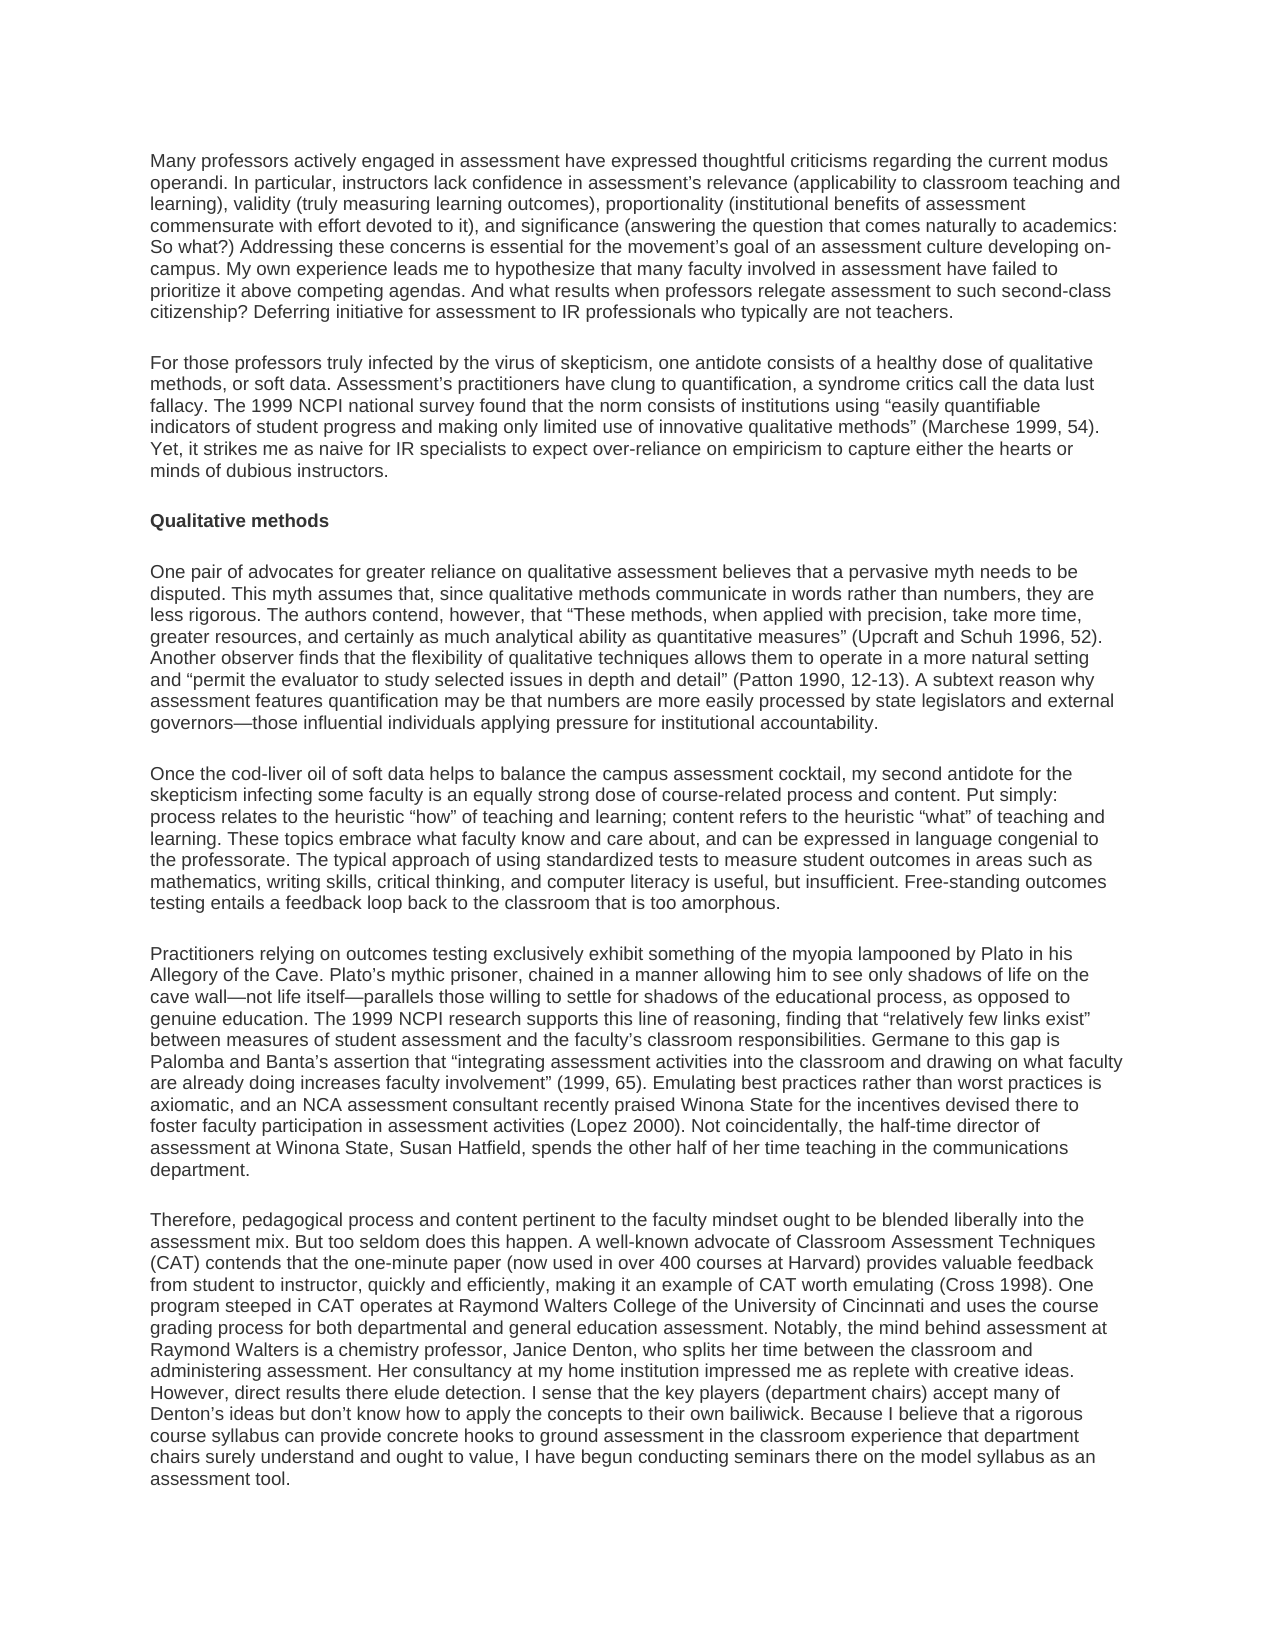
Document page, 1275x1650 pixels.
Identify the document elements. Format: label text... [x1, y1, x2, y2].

text Therefore, pedagogical process and content pertinent to the faculty mindset ought to be blended liberally into the assessment mix. But too seldom does this happen. A well-known advocate of Classroom Assessment Techniques (CAT) contends that the one-minute paper (now used in over 400 courses at Harvard) provides valuable feedback from student to instructor, quickly and efficiently, making it an example of CAT worth emulating (Cross 1998). One program steeped in CAT operates at Raymond Walters College of the University of Cincinnati and uses the course grading process for both departmental and general education assessment. Notably, the mind behind assessment at Raymond Walters is a chemistry professor, Janice Denton, who splits her time between the classroom and administering assessment. Her consultancy at my home institution impressed me as replete with creative ideas. However, direct results there elude detection. I sense that the key players (department chairs) accept many of Denton’s ideas but don’t know how to apply the concepts to their own bailiwick. Because I believe that a rigorous course syllabus can provide concrete hooks to ground assessment in the classroom experience that department chairs surely understand and ought to value, I have begun conducting seminars there on the model syllabus as an assessment tool. [150, 1209, 1125, 1489]
text Many professors actively engaged in assessment have expressed thoughtful criticisms regarding the current modus operandi. In particular, instructors lack confidence in assessment’s relevance (applicability to classroom teaching and learning), validity (truly measuring learning outcomes), proportionality (institutional benefits of assessment commensurate with effort devoted to it), and significance (answering the question that comes naturally to academics: So what?) Addressing these concerns is essential for the movement’s goal of an assessment culture developing on-campus. My own experience leads me to hypothesize that many faculty involved in assessment have failed to prioritize it above competing agendas. And what results when professors relegate assessment to such second-class citizenship? Deferring initiative for assessment to IR professionals who typically are not teachers. [150, 150, 1125, 322]
text Practitioners relying on outcomes testing exclusively exhibit something of the myopia lampooned by Plato in his Allegory of the Cave. Plato’s mythic prisoner, chained in a manner allowing him to see only shadows of life on the cave wall—not life itself—parallels those willing to settle for shadows of the educational process, as opposed to genuine education. The 1999 NCPI research supports this line of reasoning, finding that “relatively few links exist” between measures of student assessment and the faculty’s classroom responsibilities. Germane to this gap is Palomba and Banta’s assertion that “integrating assessment activities into the classroom and drawing on what faculty are already doing increases faculty involvement” (1999, 65). Emulating best practices rather than worst practices is axiomatic, and an NCA assessment consultant recently praised Winona State for the incentives devised there to foster faculty participation in assessment activities (Lopez 2000). Not coincidentally, the half-time director of assessment at Winona State, Susan Hatfield, spends the other half of her time teaching in the communications department. [150, 943, 1125, 1180]
text Qualitative methods [150, 510, 1125, 532]
text Once the cod-liver oil of soft data helps to balance the campus assessment cocktail, my second antidote for the skepticism infecting some faculty is an equally strong dose of course-related process and content. Put simply: process relates to the heuristic “how” of teaching and learning; content refers to the heuristic “what” of teaching and learning. These topics embrace what faculty know and care about, and can be expressed in language congenial to the professorate. The typical approach of using standardized tests to measure student outcomes in areas such as mathematics, writing skills, critical thinking, and computer literacy is useful, but insufficient. Free-standing outcomes testing entails a feedback loop back to the classroom that is too amorphous. [150, 763, 1125, 913]
text One pair of advocates for greater reliance on qualitative assessment believes that a pervasive myth needs to be disputed. This myth assumes that, since qualitative methods communicate in words rather than numbers, they are less rigorous. The authors contend, however, that “These methods, when applied with precision, take more time, greater resources, and certainly as much analytical ability as quantitative measures” (Upcraft and Schuh 1996, 52). Another observer finds that the flexibility of qualitative techniques allows them to operate in a more natural setting and “permit the evaluator to study selected issues in depth and detail” (Patton 1990, 12-13). A subtext reason why assessment features quantification may be that numbers are more easily processed by state legislators and external governors—those influential individuals applying pressure for institutional accountability. [150, 561, 1125, 733]
text For those professors truly infected by the virus of skepticism, one antidote consists of a healthy dose of qualitative methods, or soft data. Assessment’s practitioners have clung to quantification, a syndrome critics call the data lust fallacy. The 1999 NCPI national survey found that the norm consists of institutions using “easily quantifiable indicators of student progress and making only limited use of innovative qualitative methods” (Marchese 1999, 54). Yet, it strikes me as naive for IR specialists to expect over-reliance on empiricism to capture either the hearts or minds of dubious instructors. [150, 352, 1125, 481]
